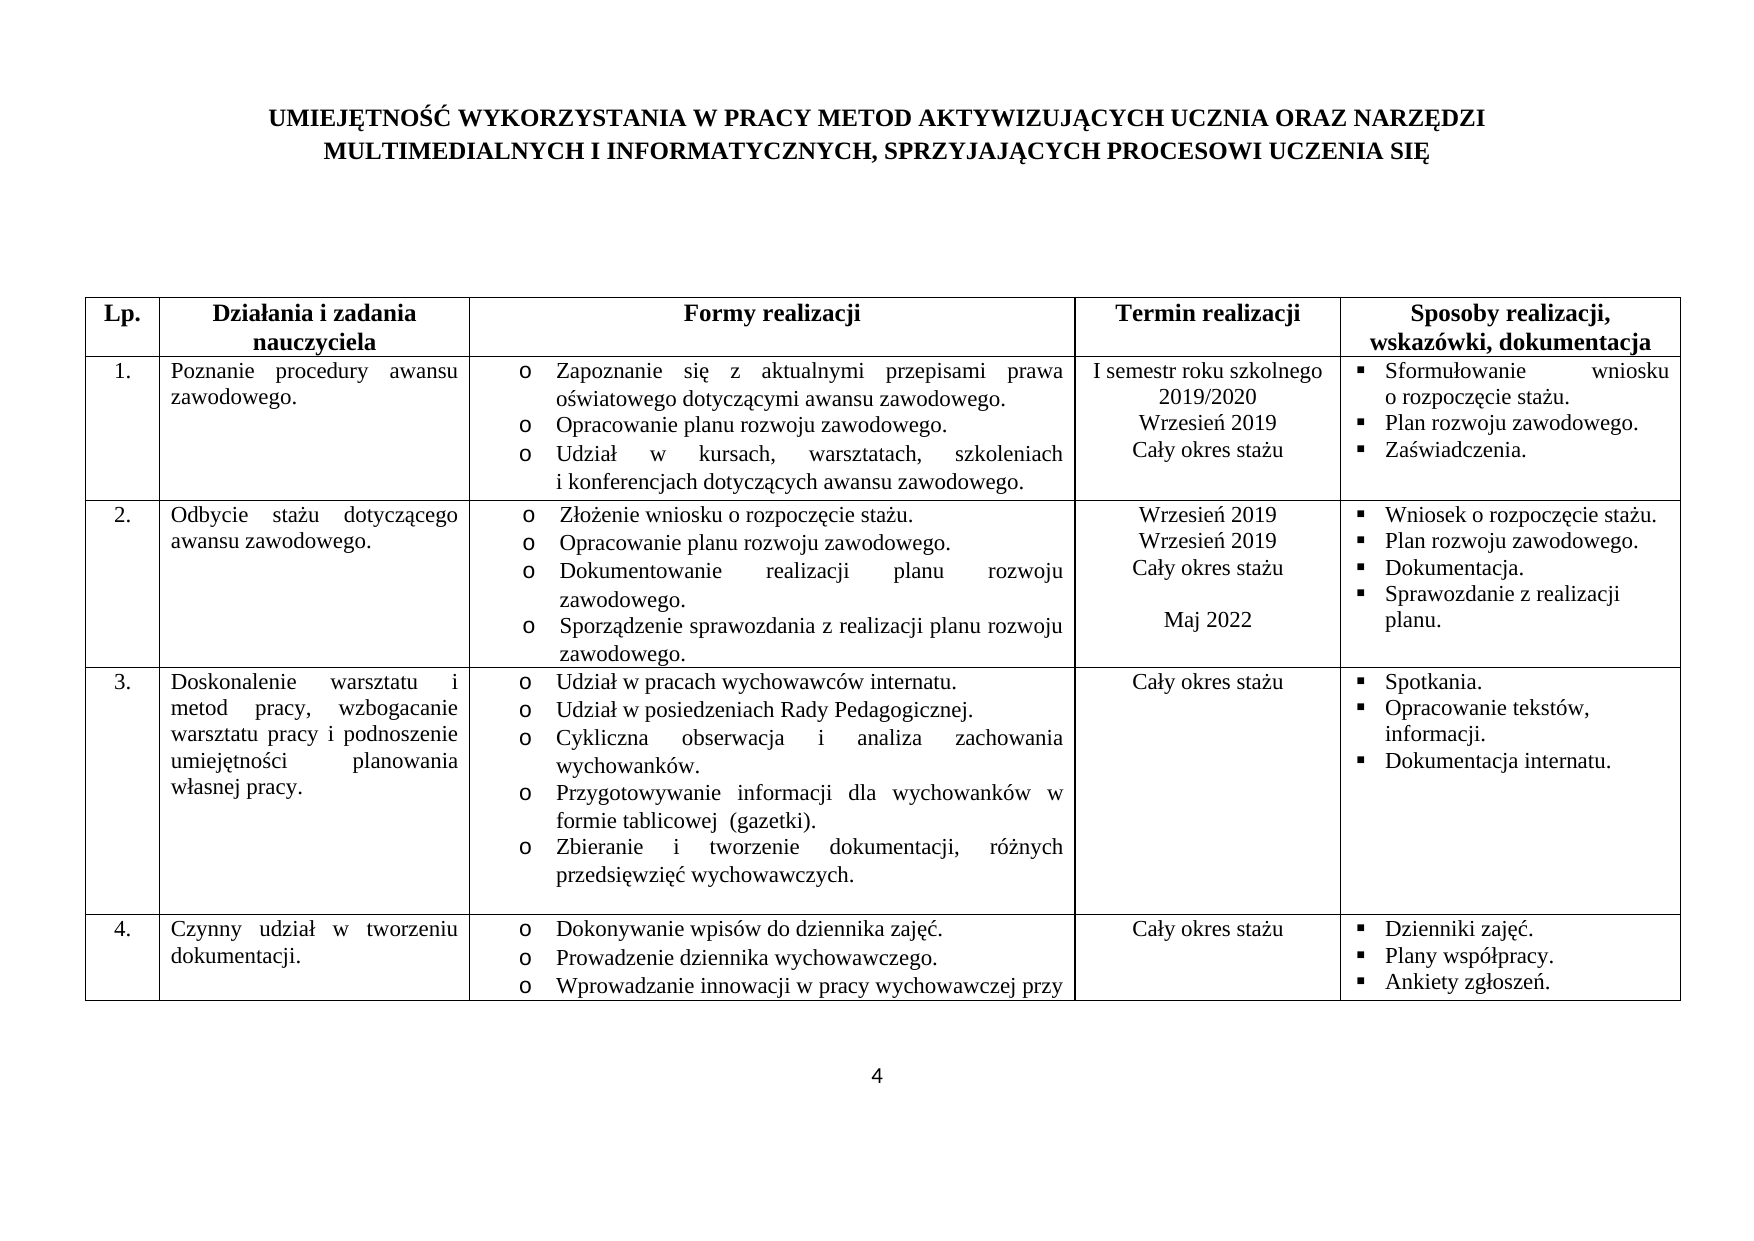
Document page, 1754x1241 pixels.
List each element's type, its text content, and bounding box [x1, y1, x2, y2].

text UMIEJĘTNOŚĆ WYKORZYSTANIA W PRACY METOD AKTYWIZUJĄCYCH UCZNIA ORAZ NARZĘDZI MULTIMEDIALNYCH I INFORMATYCZNYCH, SPRZYJAJĄCYCH PROCESOWI UCZENIA SIĘ [148, 103, 1606, 165]
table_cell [160, 915, 469, 1000]
table_cell Doskonalenie warsztatu i metod pracy, wzbogacanie warsztatu pracy i podnoszenie umiejętności planowania własnej pracy. [160, 668, 469, 914]
table_header Sposoby realizacji, wskazówki, dokumentacja [1341, 298, 1680, 356]
table_header Działania i zadania nauczyciela [160, 298, 469, 356]
table_cell I semestr roku szkolnego 2019/2020 Wrzesień 2019 Cały okres stażu [1076, 357, 1340, 500]
table_cell Cały okres stażu [1076, 668, 1340, 914]
table_cell Sformułowanie wniosku o rozpoczęcie stażu. Plan rozwoju zawodowego. Zaświadczenia. [1341, 357, 1680, 500]
table_cell 3. [86, 668, 159, 914]
table_cell Odbycie stażu dotyczącego awansu zawodowego. [160, 501, 469, 667]
table_cell 1. [86, 357, 159, 500]
table_cell 4. [86, 915, 159, 1000]
table_cell Udział w pracach wychowawców internatu. Udział w posiedzeniach Rady Pedagogicznej. Cykliczna obserwacja i analiza zachowania wychowanków. Przygotowywanie informacji dla wychowanków w formie tablicowej (gazetki). Zbieranie i tworzenie dokumentacji, różnych przedsięwzięć wychowawczych. [470, 668, 1074, 914]
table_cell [470, 915, 1074, 1000]
table_header Lp. [86, 298, 159, 356]
table_cell Wrzesień 2019 Wrzesień 2019 Cały okres stażu Maj 2022 [1076, 501, 1340, 667]
table_cell Poznanie procedury awansu zawodowego. [160, 357, 469, 500]
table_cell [1341, 915, 1680, 1000]
table_header Termin realizacji [1076, 298, 1340, 356]
table_header Formy realizacji [470, 298, 1074, 356]
table_cell Zapoznanie się z aktualnymi przepisami prawa oświatowego dotyczącymi awansu zawodowego. Opracowanie planu rozwoju zawodowego. Udział w kursach, warsztatach, szkoleniach i konferencjach dotyczących awansu zawodowego. [470, 357, 1074, 500]
table_cell Spotkania. Opracowanie tekstów, informacji. Dokumentacja internatu. [1341, 668, 1680, 914]
table_cell Złożenie wniosku o rozpoczęcie stażu. Opracowanie planu rozwoju zawodowego. Dokumentowanie realizacji planu rozwoju zawodowego. Sporządzenie sprawozdania z realizacji planu rozwoju zawodowego. [470, 501, 1074, 667]
table_cell Cały okres stażu [1076, 915, 1340, 1000]
table_cell Wniosek o rozpoczęcie stażu. Plan rozwoju zawodowego. Dokumentacja. Sprawozdanie z realizacji planu. [1341, 501, 1680, 667]
table_cell 2. [86, 501, 159, 667]
